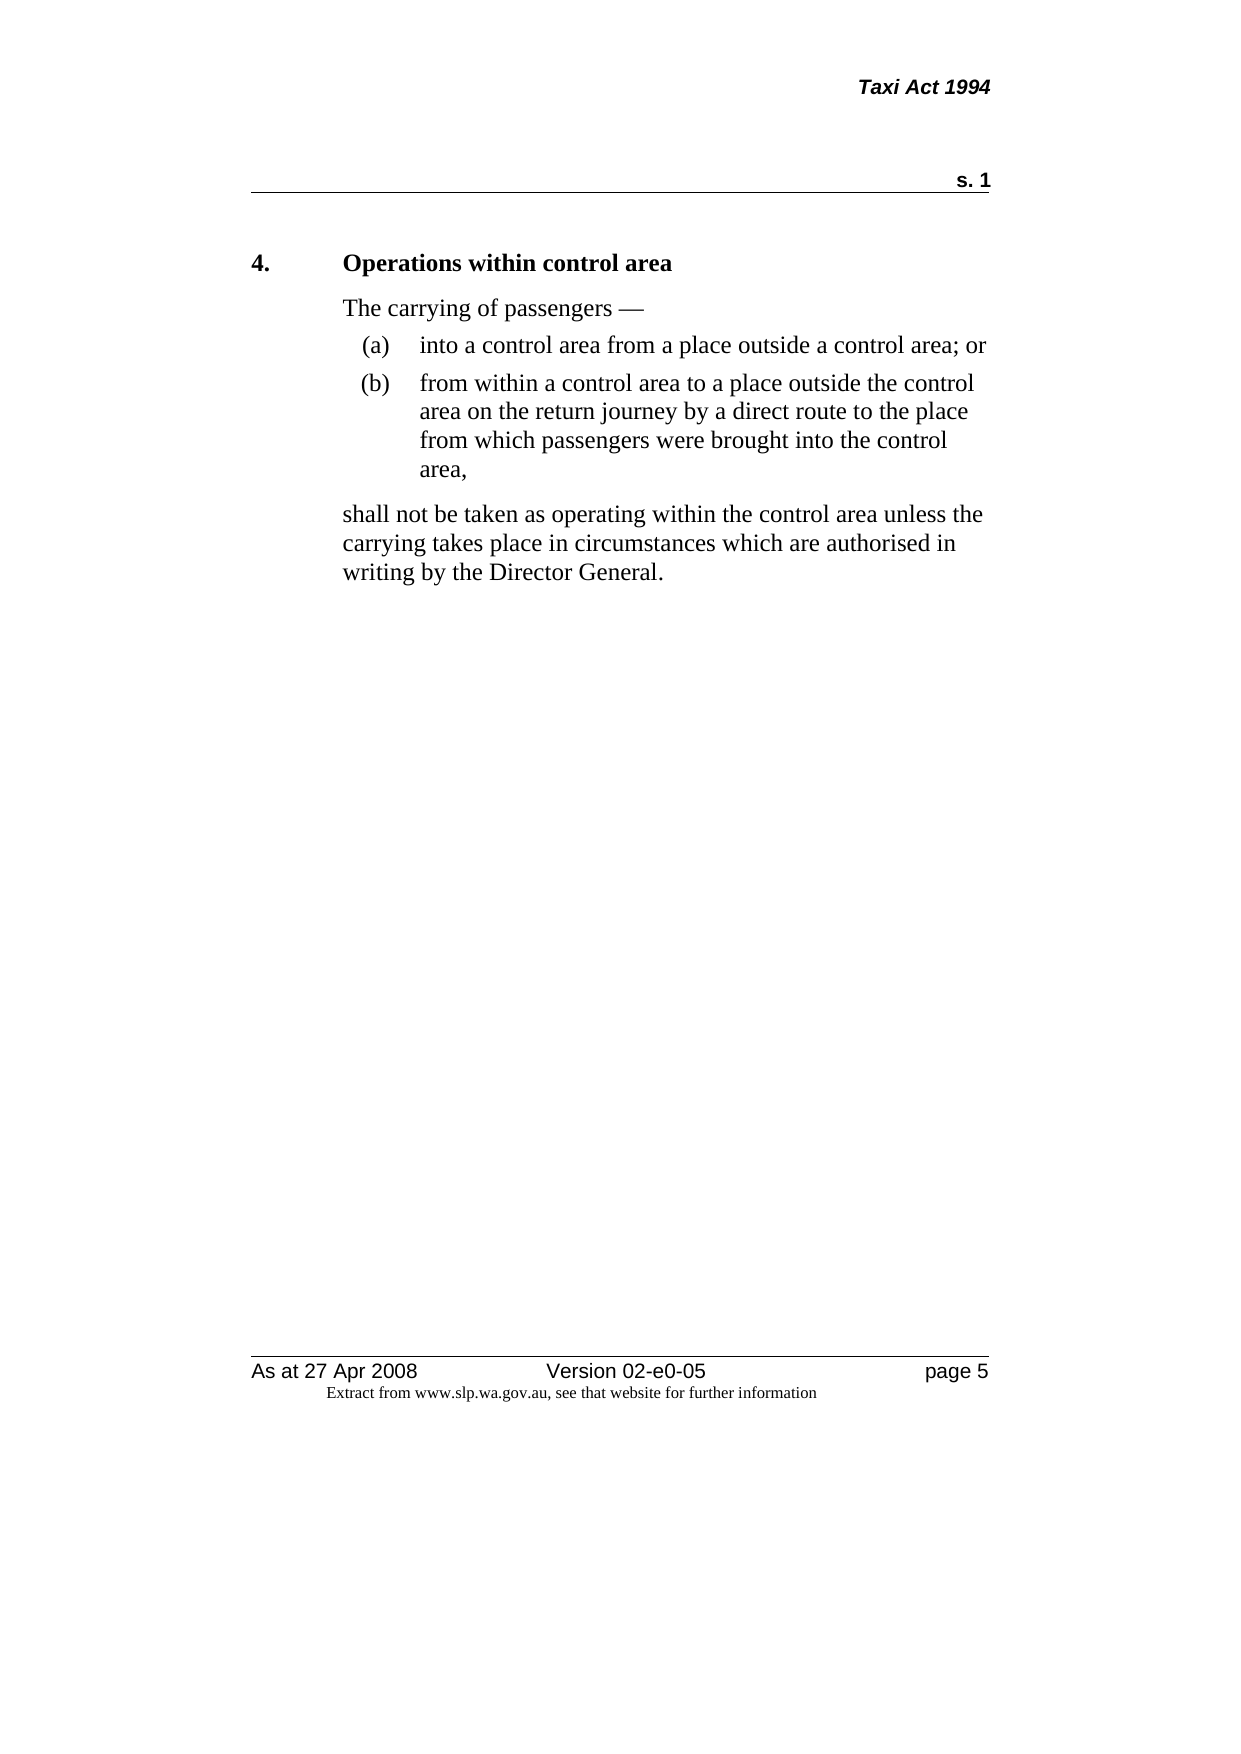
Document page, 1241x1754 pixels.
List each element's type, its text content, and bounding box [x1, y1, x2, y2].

subtitle 4. Operations within control area [251, 248, 989, 277]
text shall not be taken as operating within the control area unless the carrying takes place in circumstances which are authorised in writing by the Director General. [251, 499, 989, 586]
text The carrying of passengers — [251, 293, 989, 322]
text (b) from within a control area to a place outside the control area on the return journey by a direct route to the place from which passengers were brought into the control area, [251, 368, 989, 483]
text (a) into a control area from a place outside a control area; or [251, 331, 989, 359]
